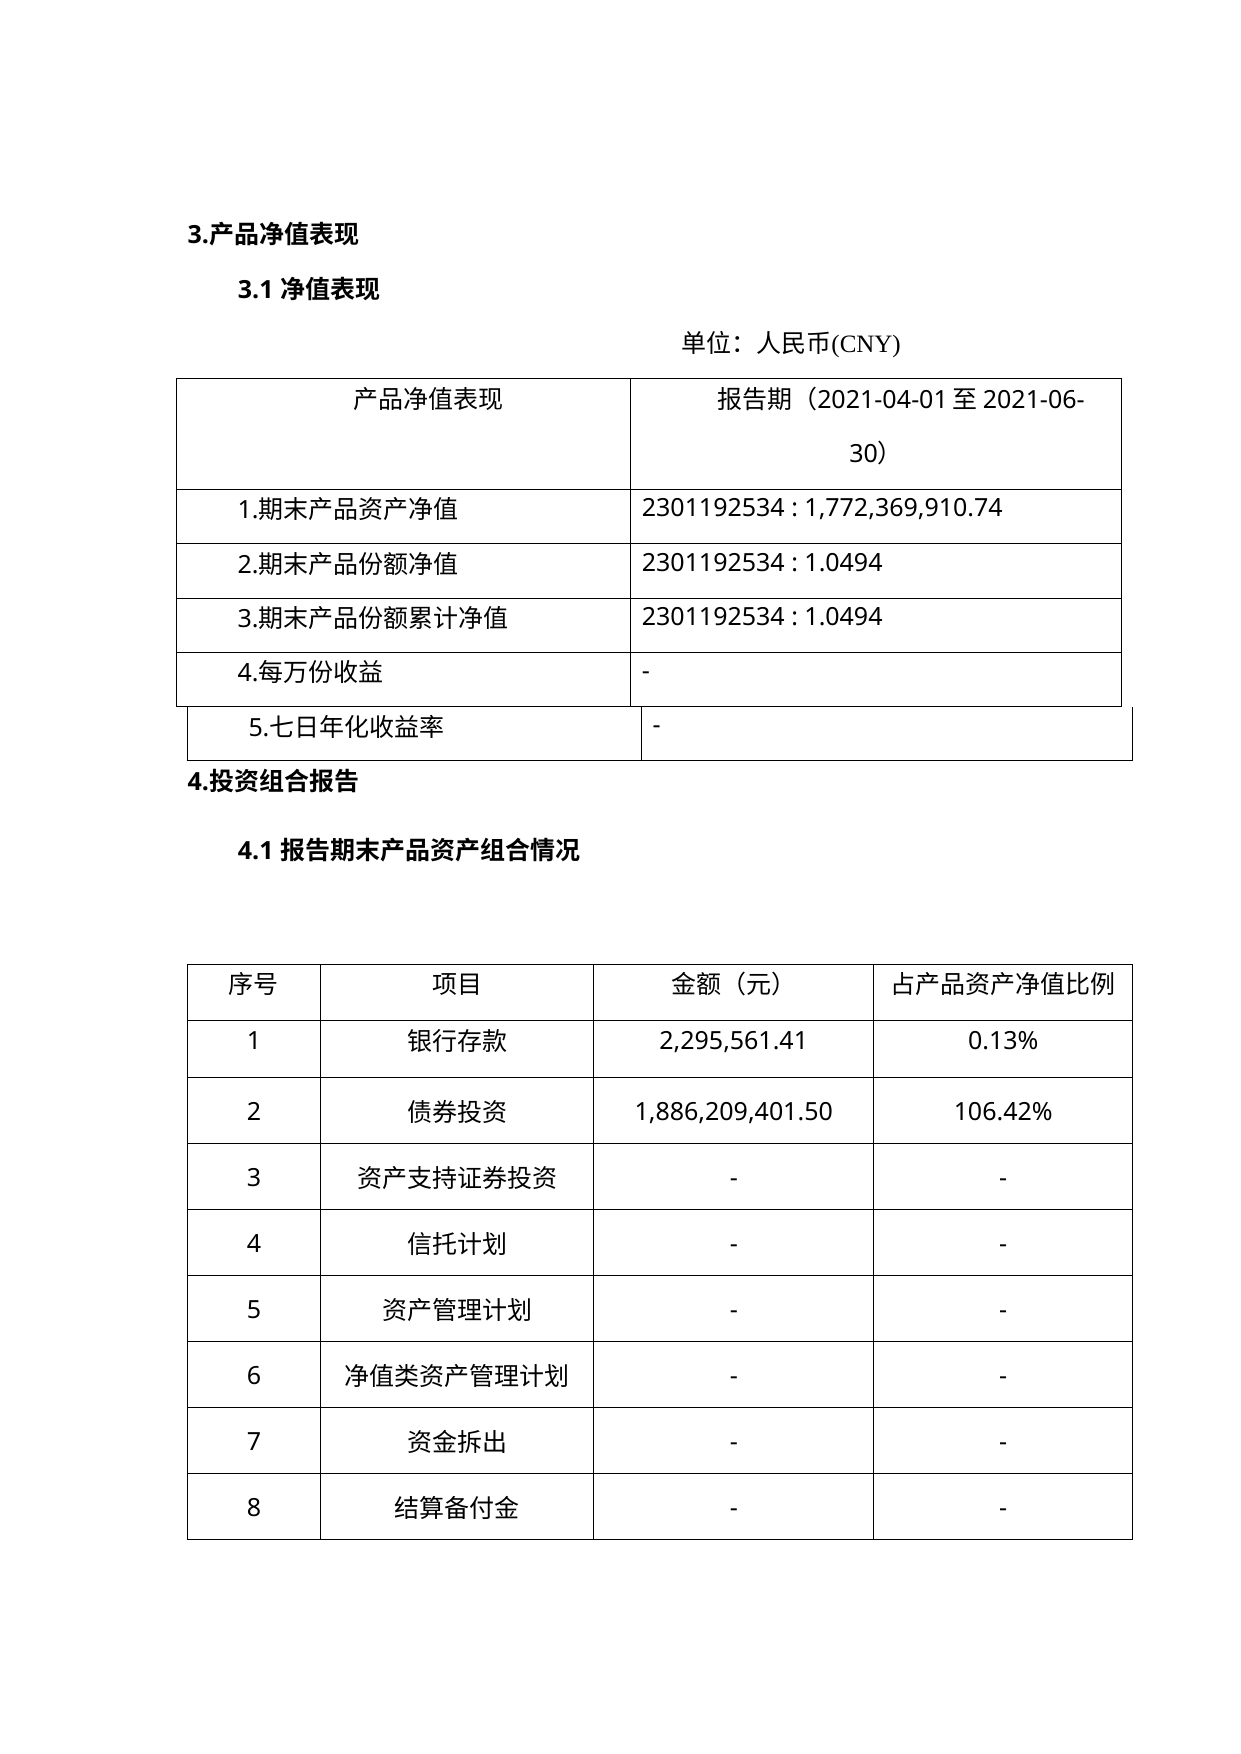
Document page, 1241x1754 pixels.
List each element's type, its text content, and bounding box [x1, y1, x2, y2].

table_cell 1,886,209,401.50 [594, 1078, 873, 1143]
text 单位：人民币(CNY) [187, 324, 1053, 360]
table_cell - [874, 1474, 1132, 1539]
table_header 报告期（2021-04-01至2021-06-30） [631, 379, 1121, 489]
table_cell 0.13% [874, 1021, 1132, 1077]
table_cell 2,295,561.41 [594, 1021, 873, 1077]
table_cell 1 [188, 1021, 320, 1077]
table_cell 6 [188, 1342, 320, 1407]
text 4.1 报告期末产品资产组合情况 [187, 816, 1053, 881]
table_cell 2.期末产品份额净值 [177, 544, 630, 597]
text 4.投资组合报告 [187, 761, 1053, 798]
table_cell 结算备付金 [321, 1474, 593, 1539]
table_cell - [594, 1210, 873, 1275]
table_header - [642, 707, 1132, 760]
text 3.1 净值表现 [187, 269, 1053, 306]
table_cell - [594, 1474, 873, 1539]
table_header 序号 [188, 965, 320, 1020]
table_cell 8 [188, 1474, 320, 1539]
table_cell 2301192534 : 1.0494 [631, 599, 1121, 652]
table_cell 5 [188, 1276, 320, 1341]
table_cell 2 [188, 1078, 320, 1143]
table_header 产品净值表现 [177, 379, 630, 489]
table_cell - [874, 1342, 1132, 1407]
text 3.产品净值表现 [187, 215, 1053, 251]
table_cell - [594, 1276, 873, 1341]
table_cell 2301192534 : 1.0494 [631, 544, 1121, 597]
table_cell - [874, 1210, 1132, 1275]
table_header 项目 [321, 965, 593, 1020]
table_cell 3 [188, 1144, 320, 1209]
table_cell 3.期末产品份额累计净值 [177, 599, 630, 652]
table_header 金额（元） [594, 965, 873, 1020]
table_cell - [874, 1276, 1132, 1341]
table_cell 净值类资产管理计划 [321, 1342, 593, 1407]
table_cell - [874, 1144, 1132, 1209]
table_cell 资金拆出 [321, 1408, 593, 1473]
table_cell - [594, 1144, 873, 1209]
table_cell 银行存款 [321, 1021, 593, 1077]
table_cell 2301192534 : 1,772,369,910.74 [631, 490, 1121, 543]
table_cell 债券投资 [321, 1078, 593, 1143]
table_cell 信托计划 [321, 1210, 593, 1275]
table_header 占产品资产净值比例 [874, 965, 1132, 1020]
table_cell - [631, 653, 1121, 706]
table_cell - [594, 1408, 873, 1473]
table_cell 资产支持证券投资 [321, 1144, 593, 1209]
table_cell 资产管理计划 [321, 1276, 593, 1341]
table_cell 4.每万份收益 [177, 653, 630, 706]
table_header 5.七日年化收益率 [188, 707, 641, 760]
table_cell 4 [188, 1210, 320, 1275]
table_cell 1.期末产品资产净值 [177, 490, 630, 543]
table_cell - [594, 1342, 873, 1407]
table_cell - [874, 1408, 1132, 1473]
table_cell 106.42% [874, 1078, 1132, 1143]
table_cell 7 [188, 1408, 320, 1473]
